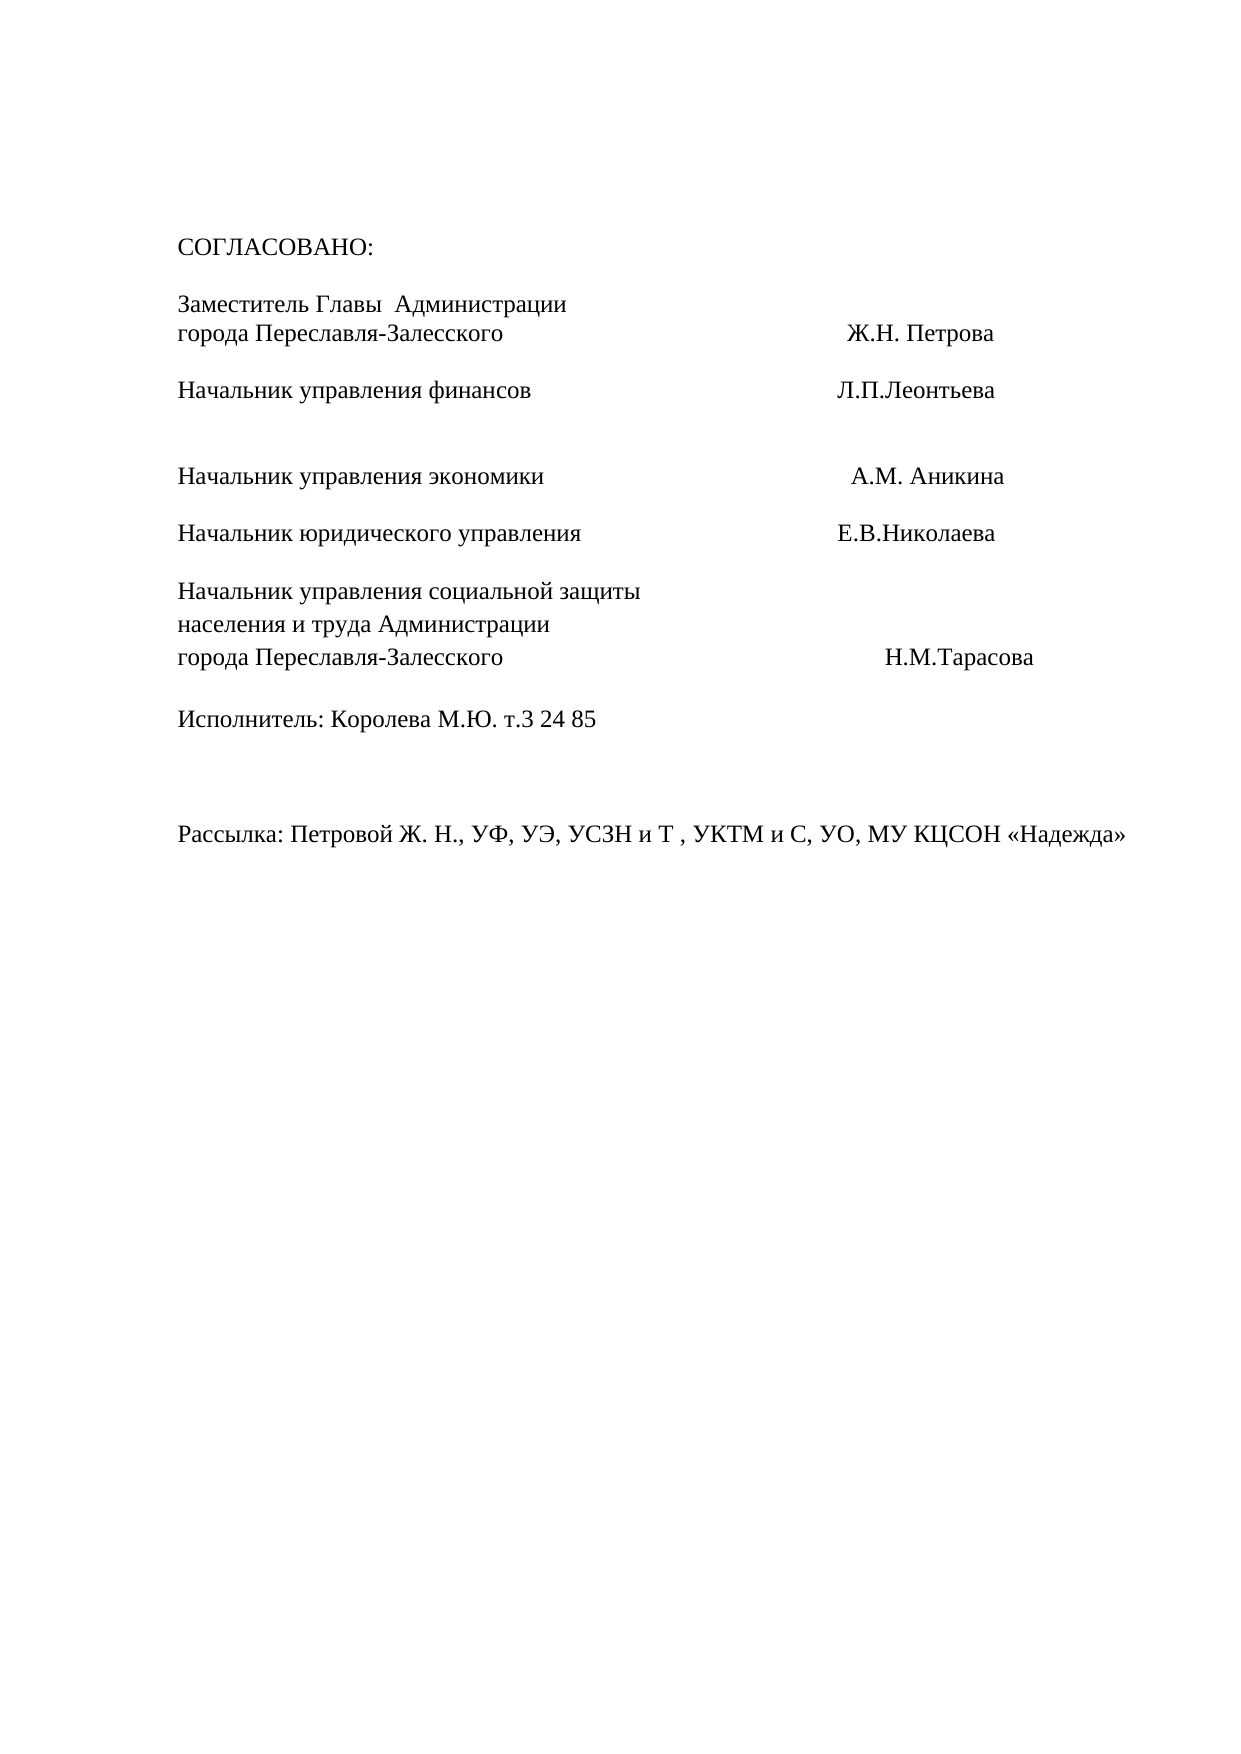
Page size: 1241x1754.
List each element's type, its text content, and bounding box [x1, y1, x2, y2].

text Начальник управления экономики А.М. Аникина [177, 461, 1152, 489]
text населения и труда Администрации [177, 609, 1152, 638]
text Рассылка: Петровой Ж. Н., УФ, УЭ, УСЗН и Т , УКТМ и С, УО, МУ КЦСОН «Надежда» [177, 819, 1152, 847]
text Начальник управления финансов Л.П.Леонтьева [177, 375, 1152, 404]
text города Переславля-Залесского Н.М.Тарасова [177, 642, 1152, 671]
text Исполнитель: Королева М.Ю. т.3 24 85 [177, 704, 1152, 732]
text города Переславля-Залесского Ж.Н. Петрова [177, 318, 1152, 347]
text СОГЛАСОВАНО: [177, 232, 1152, 260]
text Заместитель Главы Администрации [177, 289, 1152, 318]
text Начальник управления социальной защиты [177, 576, 1152, 604]
text Начальник юридического управления Е.В.Николаева [177, 518, 1152, 547]
